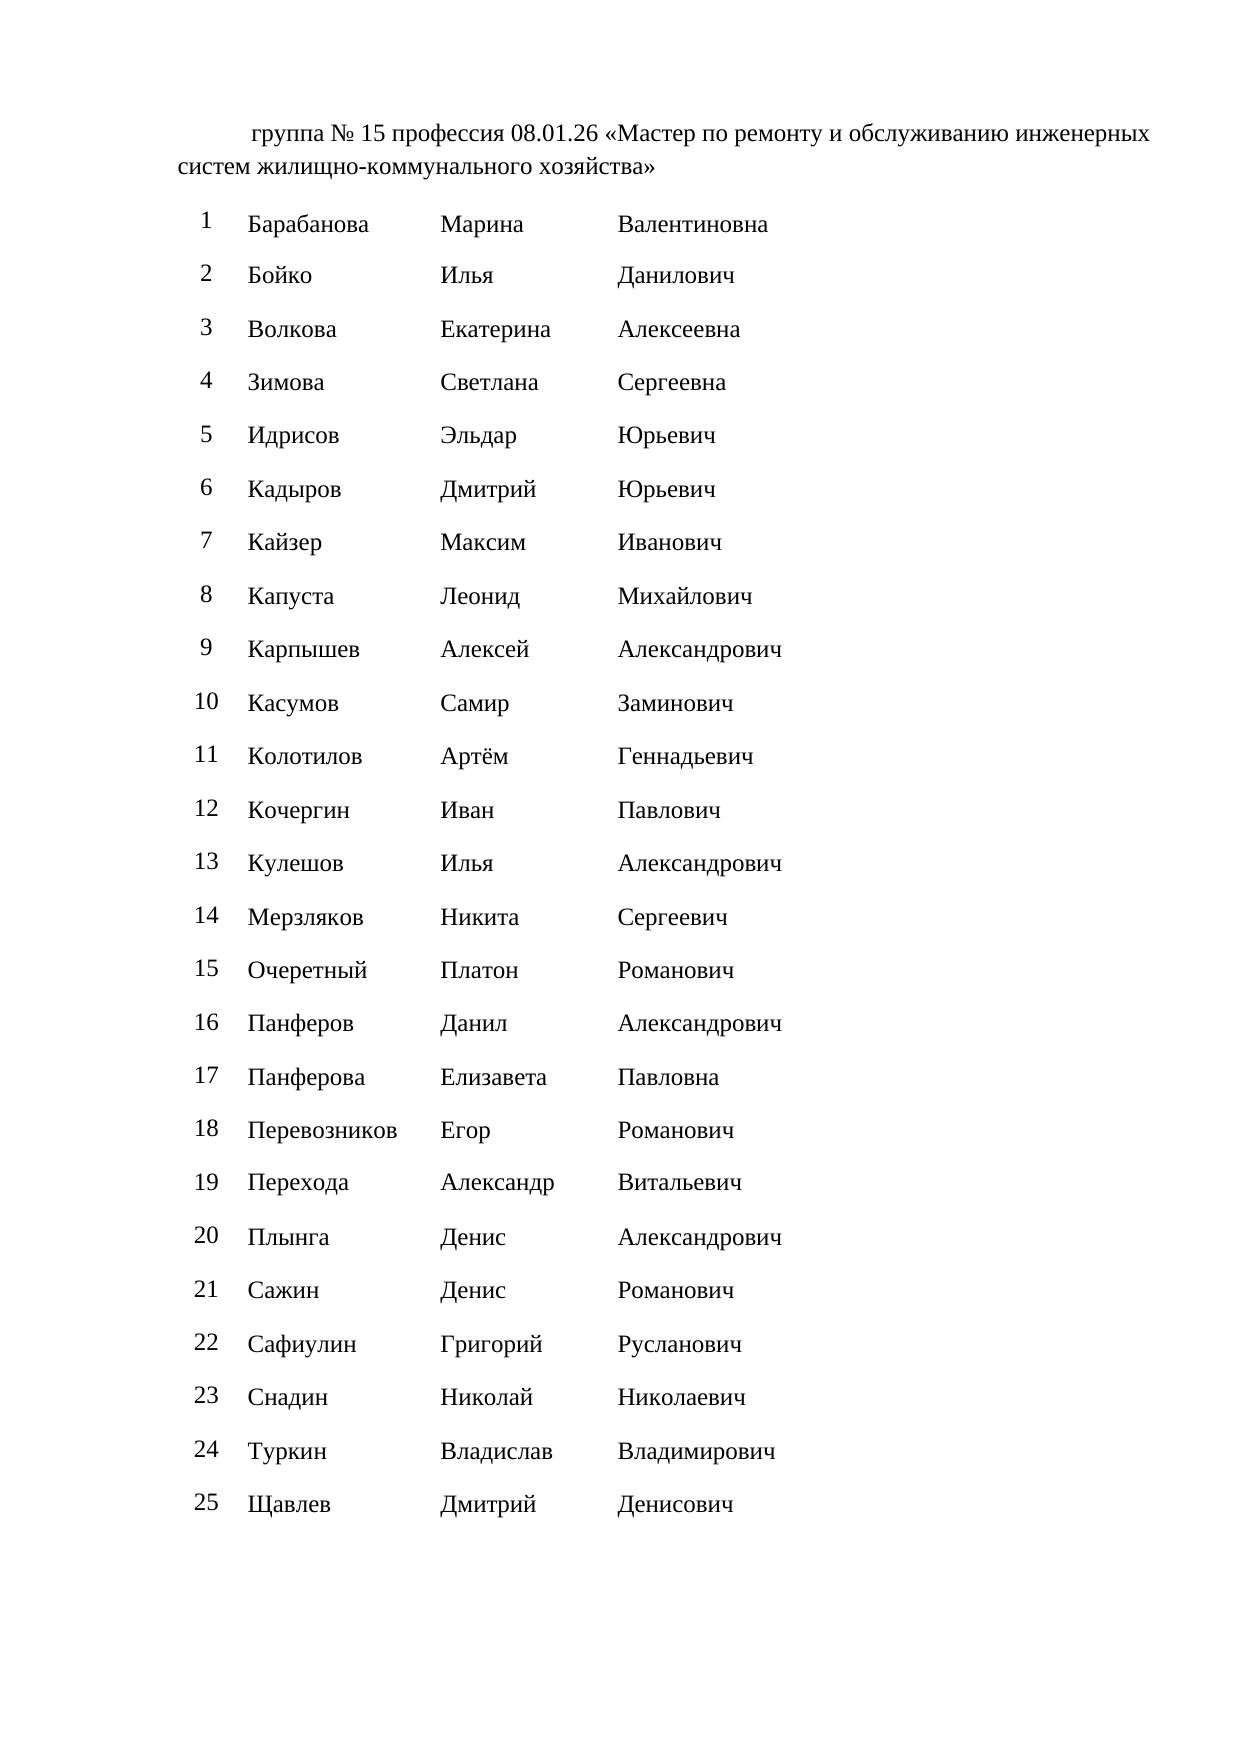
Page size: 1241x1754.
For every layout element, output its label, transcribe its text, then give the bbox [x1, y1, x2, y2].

table_cell 15 [176, 953, 236, 1007]
table_cell Леонид [429, 579, 606, 632]
table_cell Александрович [606, 633, 862, 686]
table_cell Максим [429, 526, 606, 579]
table_cell Иван [429, 793, 606, 846]
table_cell Дмитрий [429, 1488, 606, 1541]
table_cell Владимирович [606, 1434, 862, 1487]
table_cell Романович [606, 953, 862, 1007]
table_cell Алексеевна [606, 312, 862, 365]
table_cell Владислав [429, 1434, 606, 1487]
table_cell Илья [429, 846, 606, 900]
table_cell Данил [429, 1007, 606, 1060]
table_cell 17 [176, 1060, 236, 1113]
table_cell Елизавета [429, 1060, 606, 1113]
table_cell Никита [429, 900, 606, 953]
table_cell 10 [176, 686, 236, 739]
table_cell Сажин [236, 1274, 429, 1327]
table_cell 5 [176, 419, 236, 472]
table_cell Екатерина [429, 312, 606, 365]
table_cell Григорий [429, 1327, 606, 1381]
table_header Марина [429, 205, 606, 258]
table_cell Касумов [236, 686, 429, 739]
table_cell Александрович [606, 1220, 862, 1274]
table_cell 16 [176, 1007, 236, 1060]
table_cell 12 [176, 793, 236, 846]
table_cell Сафиулин [236, 1327, 429, 1381]
table_cell Бойко [236, 259, 429, 312]
table_cell Витальевич [606, 1167, 862, 1220]
table_cell 2 [176, 259, 236, 312]
table_cell Перевозников [236, 1114, 429, 1167]
table_cell 20 [176, 1220, 236, 1274]
table_cell 7 [176, 526, 236, 579]
table_cell Мерзляков [236, 900, 429, 953]
table_cell Романович [606, 1274, 862, 1327]
table_cell 13 [176, 846, 236, 900]
table_cell 11 [176, 739, 236, 793]
table_cell Михайлович [606, 579, 862, 632]
table_cell Панферов [236, 1007, 429, 1060]
table_cell Перехода [236, 1167, 429, 1220]
table_cell Плынга [236, 1220, 429, 1274]
table_cell Эльдар [429, 419, 606, 472]
table_cell Очеретный [236, 953, 429, 1007]
table_cell Николай [429, 1381, 606, 1434]
table_cell Романович [606, 1114, 862, 1167]
table_cell Павлович [606, 793, 862, 846]
table_cell 21 [176, 1274, 236, 1327]
table_cell 25 [176, 1488, 236, 1541]
table_cell Павловна [606, 1060, 862, 1113]
table_cell 23 [176, 1381, 236, 1434]
table_cell Илья [429, 259, 606, 312]
text группа № 15 профессия 08.01.26 «Мастер по ремонту и обслуживанию инженерных систем жилищно-коммунального хозяйства» [177, 118, 1152, 180]
table_cell Сергеевич [606, 900, 862, 953]
table_cell Кайзер [236, 526, 429, 579]
table_cell Артём [429, 739, 606, 793]
table_cell 9 [176, 633, 236, 686]
table_cell Денис [429, 1274, 606, 1327]
table_cell Алексей [429, 633, 606, 686]
table_header Барабанова [236, 205, 429, 258]
table_cell Заминович [606, 686, 862, 739]
table_cell 6 [176, 472, 236, 526]
table_cell Дмитрий [429, 472, 606, 526]
table_cell 24 [176, 1434, 236, 1487]
table_cell Юрьевич [606, 472, 862, 526]
table_cell 18 [176, 1114, 236, 1167]
table_cell Кулешов [236, 846, 429, 900]
table_cell Егор [429, 1114, 606, 1167]
table_cell Александрович [606, 1007, 862, 1060]
table_cell 22 [176, 1327, 236, 1381]
table_cell Александрович [606, 846, 862, 900]
table_cell Геннадьевич [606, 739, 862, 793]
table_cell Волкова [236, 312, 429, 365]
table_cell Юрьевич [606, 419, 862, 472]
table_cell Данилович [606, 259, 862, 312]
table_cell Денис [429, 1220, 606, 1274]
table_cell 19 [176, 1167, 236, 1220]
table_cell Снадин [236, 1381, 429, 1434]
table_cell Александр [429, 1167, 606, 1220]
table_cell Платон [429, 953, 606, 1007]
table_header Валентиновна [606, 205, 862, 258]
table_cell Русланович [606, 1327, 862, 1381]
table_cell Капуста [236, 579, 429, 632]
table_cell Иванович [606, 526, 862, 579]
table_cell 4 [176, 365, 236, 419]
table_cell Денисович [606, 1488, 862, 1541]
table_cell Светлана [429, 365, 606, 419]
table_cell Туркин [236, 1434, 429, 1487]
table_cell Зимова [236, 365, 429, 419]
table_cell Николаевич [606, 1381, 862, 1434]
table_cell Кадыров [236, 472, 429, 526]
table_header 1 [176, 205, 236, 258]
table_cell Колотилов [236, 739, 429, 793]
table_cell Кочергин [236, 793, 429, 846]
table_cell Идрисов [236, 419, 429, 472]
table_cell Самир [429, 686, 606, 739]
table_cell 14 [176, 900, 236, 953]
table_cell Щавлев [236, 1488, 429, 1541]
table_cell Сергеевна [606, 365, 862, 419]
table_cell Карпышев [236, 633, 429, 686]
table_cell Панферова [236, 1060, 429, 1113]
table_cell 8 [176, 579, 236, 632]
table_cell 3 [176, 312, 236, 365]
